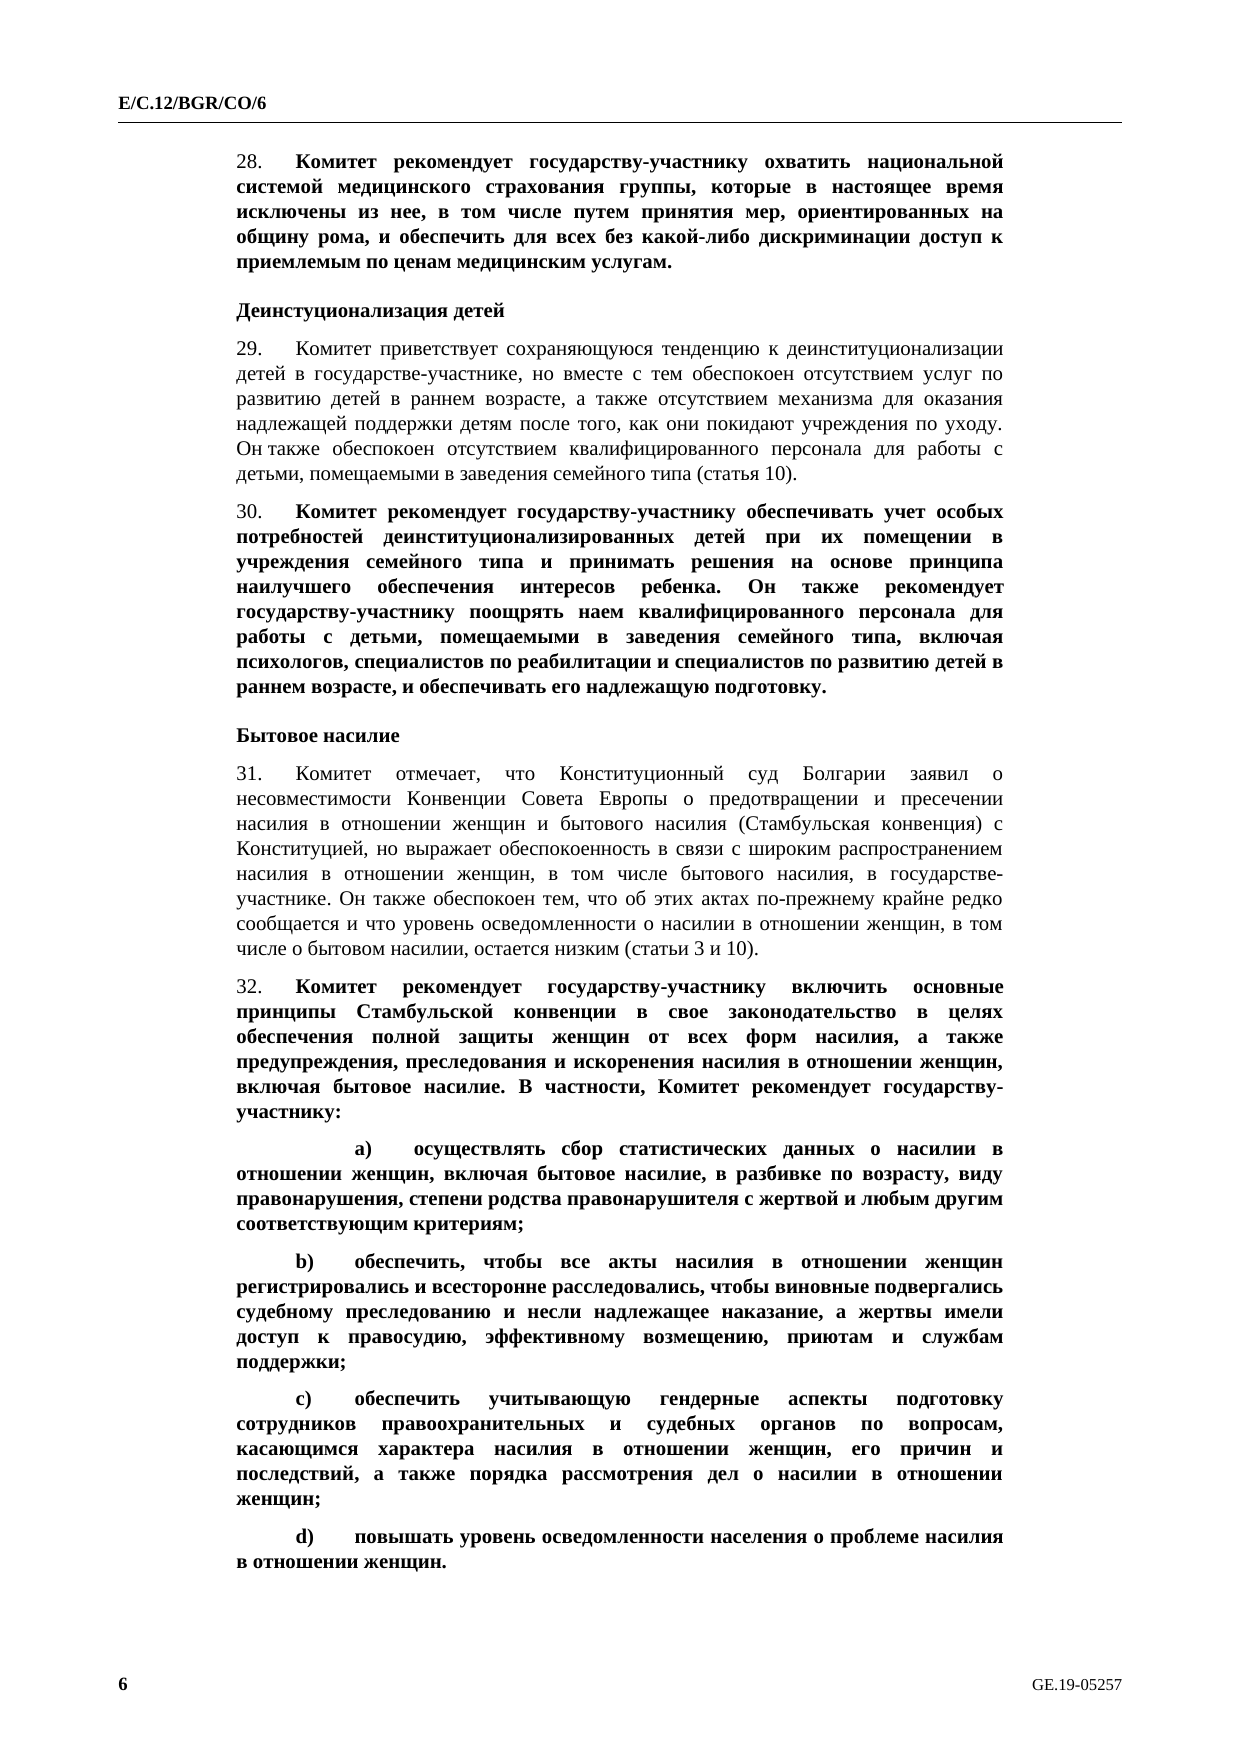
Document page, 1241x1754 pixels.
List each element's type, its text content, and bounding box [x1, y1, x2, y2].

text b) обеспечить, чтобы все акты насилия в отношении женщин регистрировались и всесторонне расследовались, чтобы виновные подвергались судебному преследованию и несли надлежащее наказание, а жертвы имели доступ к правосудию, эффективному возмещению, приютам и службам поддержки; [236, 1248, 1004, 1373]
text Бытовое насилие [118, 723, 1004, 748]
text 28. Комитет рекомендует государству-участнику охватить национальной системой медицинского страхования группы, которые в настоящее время исключены из нее, в том числе путем принятия мер, ориентированных на общину рома, и обеспечить для всех без какой-либо дискриминации доступ к приемлемым по ценам медицинским услугам. [236, 148, 1004, 273]
text 31. Комитет отмечает, что Конституционный суд Болгарии заявил о несовместимости Конвенции Совета Европы о предотвращении и пресечении насилия в отношении женщин и бытового насилия (Стамбульская конвенция) с Конституцией, но выражает обеспокоенность в связи с широким распространением насилия в отношении женщин, в том числе бытового насилия, в государстве-участнике. Он также обеспокоен тем, что об этих актах по-прежнему крайне редко сообщается и что уровень осведомленности о насилии в отношении женщин, в том числе о бытовом насилии, остается низким (статьи 3 и 10). [236, 760, 1004, 960]
text 30. Комитет рекомендует государству-участнику обеспечивать учет особых потребностей деинституционализированных детей при их помещении в учреждения семейного типа и принимать решения на основе принципа наилучшего обеспечения интересов ребенка. Он также рекомендует государству-участнику поощрять наем квалифицированного персонала для работы с детьми, помещаемыми в заведения семейного типа, включая психологов, специалистов по реабилитации и специалистов по развитию детей в раннем возрасте, и обеспечивать его надлежащую подготовку. [236, 498, 1004, 698]
text Деинстуционализация детей [118, 298, 1004, 323]
text a) осуществлять сбор статистических данных о насилии в отношении женщин, включая бытовое насилие, в разбивке по возрасту, виду правонарушения, степени родства правонарушителя с жертвой и любым другим соответствующим критериям; [236, 1135, 1004, 1235]
text 29. Комитет приветствует сохраняющуюся тенденцию к деинституционализации детей в государстве-участнике, но вместе с тем обеспокоен отсутствием услуг по развитию детей в раннем возрасте, а также отсутствием механизма для оказания надлежащей поддержки детям после того, как они покидают учреждения по уходу. Он также обеспокоен отсутствием квалифицированного персонала для работы с детьми, помещаемыми в заведения семейного типа (статья 10). [236, 335, 1004, 485]
text d) повышать уровень осведомленности населения о проблеме насилия в отношении женщин. [236, 1523, 1004, 1573]
text 32. Комитет рекомендует государству-участнику включить основные принципы Стамбульской конвенции в свое законодательство в целях обеспечения полной защиты женщин от всех форм насилия, а также предупреждения, преследования и искоренения насилия в отношении женщин, включая бытовое насилие. В частности, Комитет рекомендует государству-участнику: [236, 973, 1004, 1123]
text c) обеспечить учитывающую гендерные аспекты подготовку сотрудников правоохранительных и судебных органов по вопросам, касающимся характера насилия в отношении женщин, его причин и последствий, а также порядка рассмотрения дел о насилии в отношении женщин; [236, 1385, 1004, 1510]
